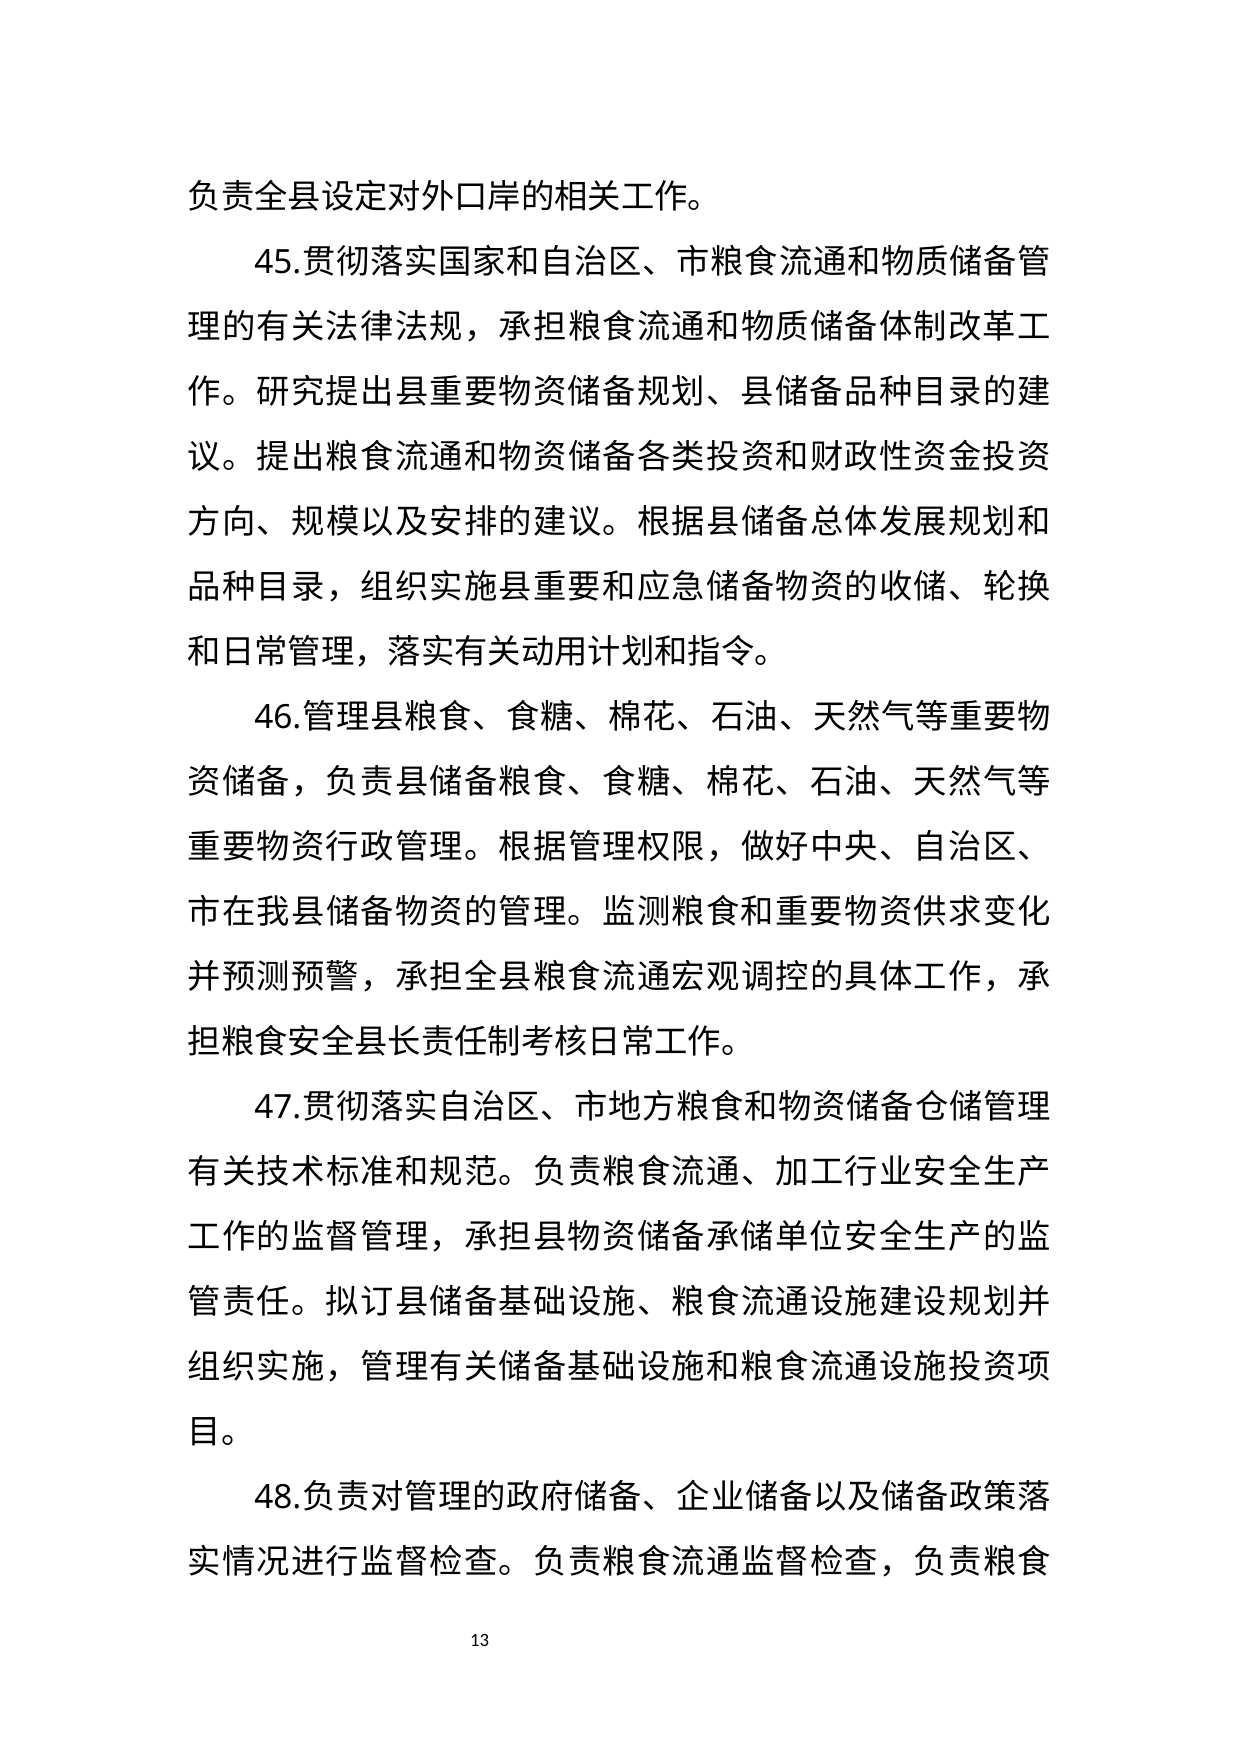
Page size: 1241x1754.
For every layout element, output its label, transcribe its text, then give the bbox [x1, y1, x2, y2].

text 45.贯彻落实国家和自治区、市粮食流通和物质储备管理的有关法律法规，承担粮食流通和物质储备体制改革工作。研究提出县重要物资储备规划、县储备品种目录的建议。提出粮食流通和物资储备各类投资和财政性资金投资方向、规模以及安排的建议。根据县储备总体发展规划和品种目录，组织实施县重要和应急储备物资的收储、轮换和日常管理，落实有关动用计划和指令。 [187, 227, 1053, 682]
text 47.贯彻落实自治区、市地方粮食和物资储备仓储管理有关技术标准和规范。负责粮食流通、加工行业安全生产工作的监督管理，承担县物资储备承储单位安全生产的监管责任。拟订县储备基础设施、粮食流通设施建设规划并组织实施，管理有关储备基础设施和粮食流通设施投资项目。 [187, 1072, 1053, 1462]
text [187, 162, 1053, 227]
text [187, 1462, 1053, 1592]
text 46.管理县粮食、食糖、棉花、石油、天然气等重要物资储备，负责县储备粮食、食糖、棉花、石油、天然气等重要物资行政管理。根据管理权限，做好中央、自治区、市在我县储备物资的管理。监测粮食和重要物资供求变化并预测预警，承担全县粮食流通宏观调控的具体工作，承担粮食安全县长责任制考核日常工作。 [187, 682, 1053, 1072]
